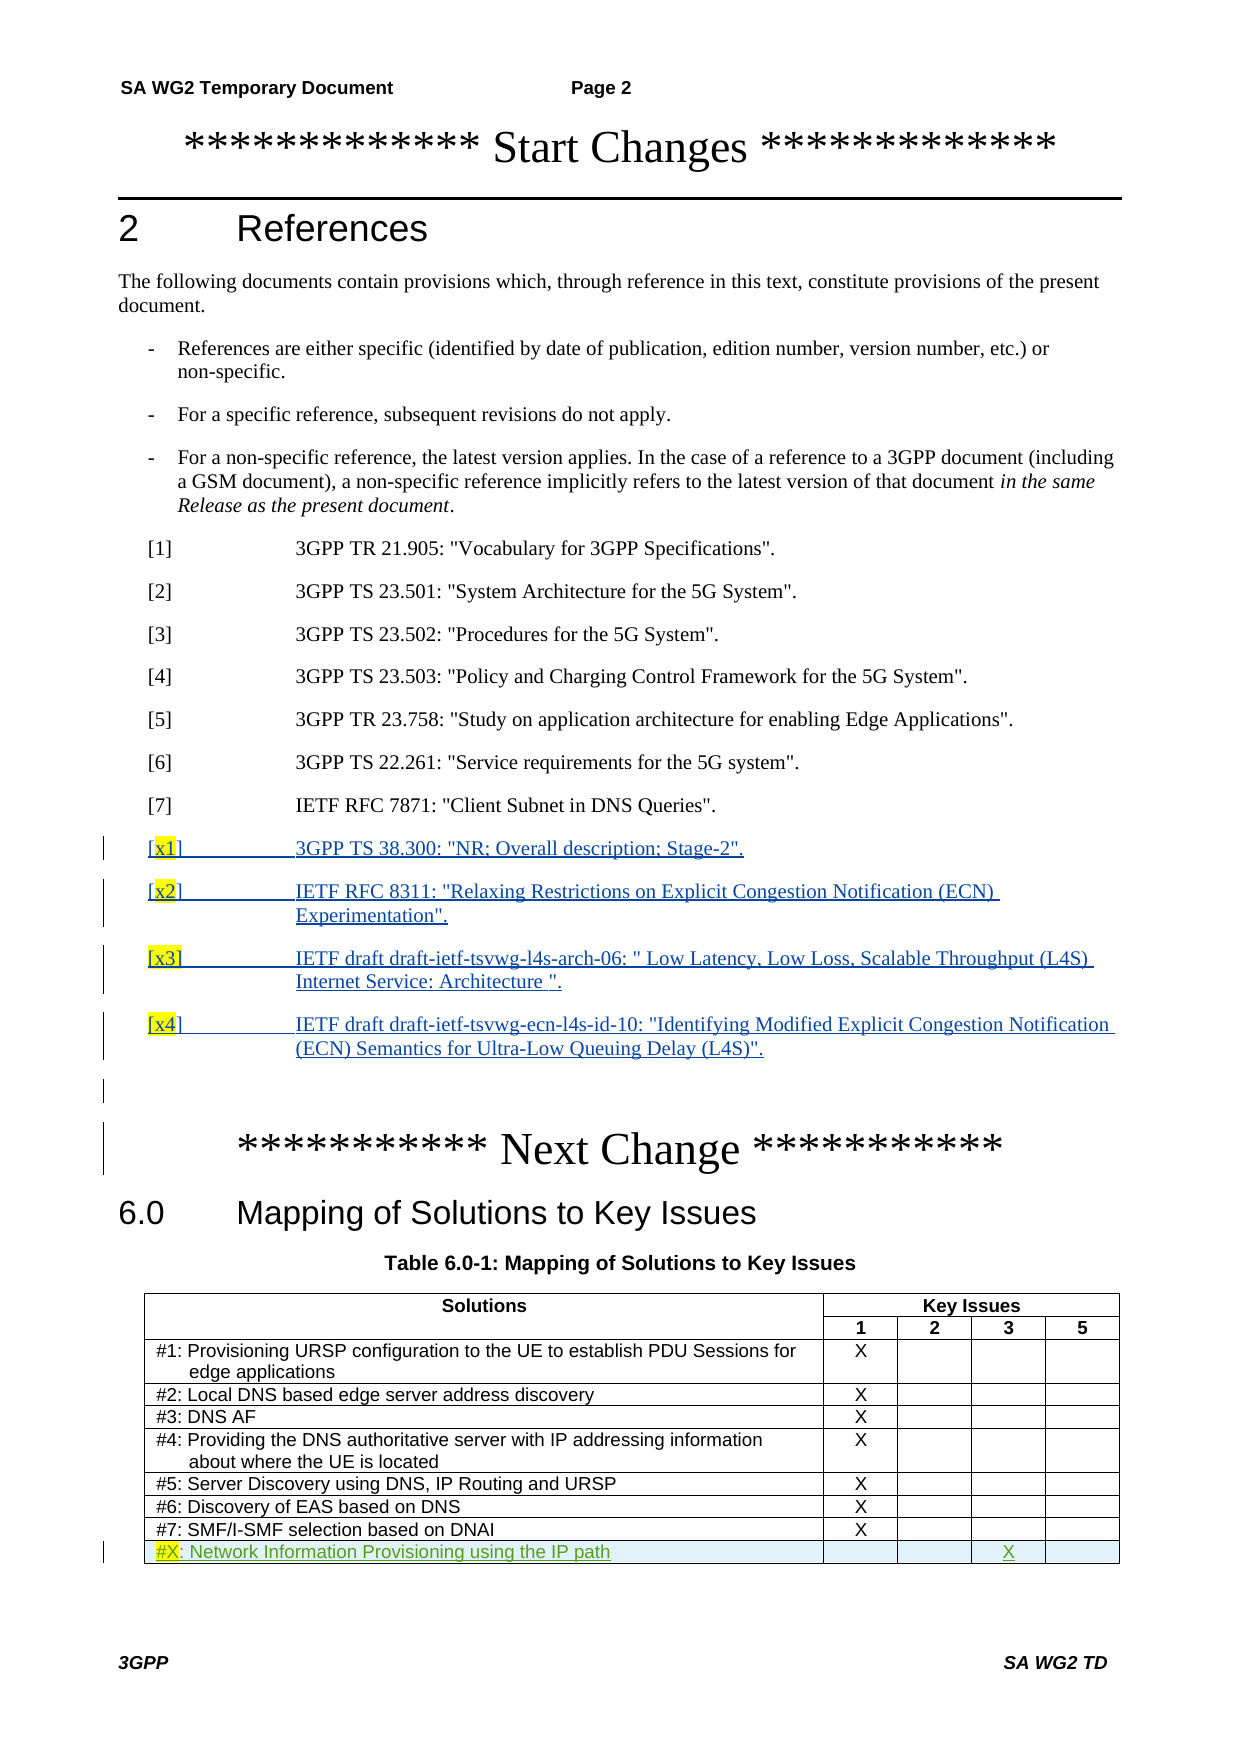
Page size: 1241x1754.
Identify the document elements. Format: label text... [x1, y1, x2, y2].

table_cell [1046, 1496, 1119, 1517]
table_cell X [824, 1406, 897, 1428]
table_header Solutions [145, 1294, 823, 1338]
text - References are either specific (identified by date of publication, edition number, version number, etc.) or non-specific. [148, 335, 1122, 383]
table_cell #5: Server Discovery using DNS, IP Routing and URSP [145, 1473, 823, 1495]
text [5] 3GPP TR 23.758: "Study on application architecture for enabling Edge Applications". [148, 707, 1122, 731]
table_cell X [824, 1518, 897, 1540]
table_cell [1046, 1340, 1119, 1383]
table_cell X [824, 1429, 897, 1472]
table_cell X [824, 1496, 897, 1517]
table_cell #1: Provisioning URSP configuration to the UE to establish PDU Sessions for edge applications [145, 1340, 823, 1383]
table_cell [972, 1429, 1045, 1472]
table_cell [972, 1518, 1045, 1540]
table_cell [898, 1340, 971, 1383]
table_cell #7: SMF/I-SMF selection based on DNAI [145, 1518, 823, 1540]
table_cell [972, 1406, 1045, 1428]
subtitle 6.0 Mapping of Solutions to Key Issues [118, 1193, 1122, 1232]
table_cell #6: Discovery of EAS based on DNS [145, 1496, 823, 1517]
text Table 6.0-1: Mapping of Solutions to Key Issues [118, 1251, 1122, 1274]
table_cell [898, 1429, 971, 1472]
table_cell 2 [898, 1317, 971, 1338]
table_header Key Issues [824, 1294, 1119, 1316]
text [7] IETF RFC 7871: "Client Subnet in DNS Queries". [148, 793, 1122, 817]
table_cell 3 [972, 1317, 1045, 1338]
table_cell #4: Providing the DNS authoritative server with IP addressing information about where the UE is located [145, 1429, 823, 1472]
text The following documents contain provisions which, through reference in this text, constitute provisions of the present document. [118, 268, 1122, 317]
text [2] 3GPP TS 23.501: "System Architecture for the 5G System". [148, 579, 1122, 603]
text [4] 3GPP TS 23.503: "Policy and Charging Control Framework for the 5G System". [148, 664, 1122, 688]
table_cell [1046, 1384, 1119, 1405]
text *********** Next Change *********** [118, 1122, 1122, 1175]
table_cell [898, 1406, 971, 1428]
table_cell [972, 1384, 1045, 1405]
table_cell [1046, 1429, 1119, 1472]
text [3] 3GPP TS 23.502: "Procedures for the 5G System". [148, 622, 1122, 646]
table_cell [898, 1496, 971, 1517]
table_cell [972, 1340, 1045, 1383]
table_cell #2: Local DNS based edge server address discovery [145, 1384, 823, 1405]
text ************* Start Changes ************* [118, 119, 1122, 172]
table_cell [972, 1496, 1045, 1517]
table_cell [1046, 1406, 1119, 1428]
table_cell 1 [824, 1317, 897, 1338]
subtitle 2 References [118, 200, 1122, 250]
table_cell #3: DNS AF [145, 1406, 823, 1428]
text - For a non-specific reference, the latest version applies. In the case of a reference to a 3GPP document (including a GSM document), a non-specific reference implicitly refers to the latest version of that document in the same Release as the present document. [148, 445, 1122, 517]
text [1] 3GPP TR 21.905: "Vocabulary for 3GPP Specifications". [148, 536, 1122, 560]
text - For a specific reference, subsequent revisions do not apply. [148, 402, 1122, 426]
table_cell 5 [1046, 1317, 1119, 1338]
table_cell [898, 1518, 971, 1540]
table_cell [898, 1473, 971, 1495]
table_cell [1046, 1473, 1119, 1495]
table_cell [898, 1384, 971, 1405]
table_cell [972, 1473, 1045, 1495]
table_cell X [824, 1473, 897, 1495]
table_cell [1046, 1518, 1119, 1540]
table_cell X [824, 1384, 897, 1405]
text [6] 3GPP TS 22.261: "Service requirements for the 5G system". [148, 750, 1122, 774]
table_cell X [824, 1340, 897, 1383]
